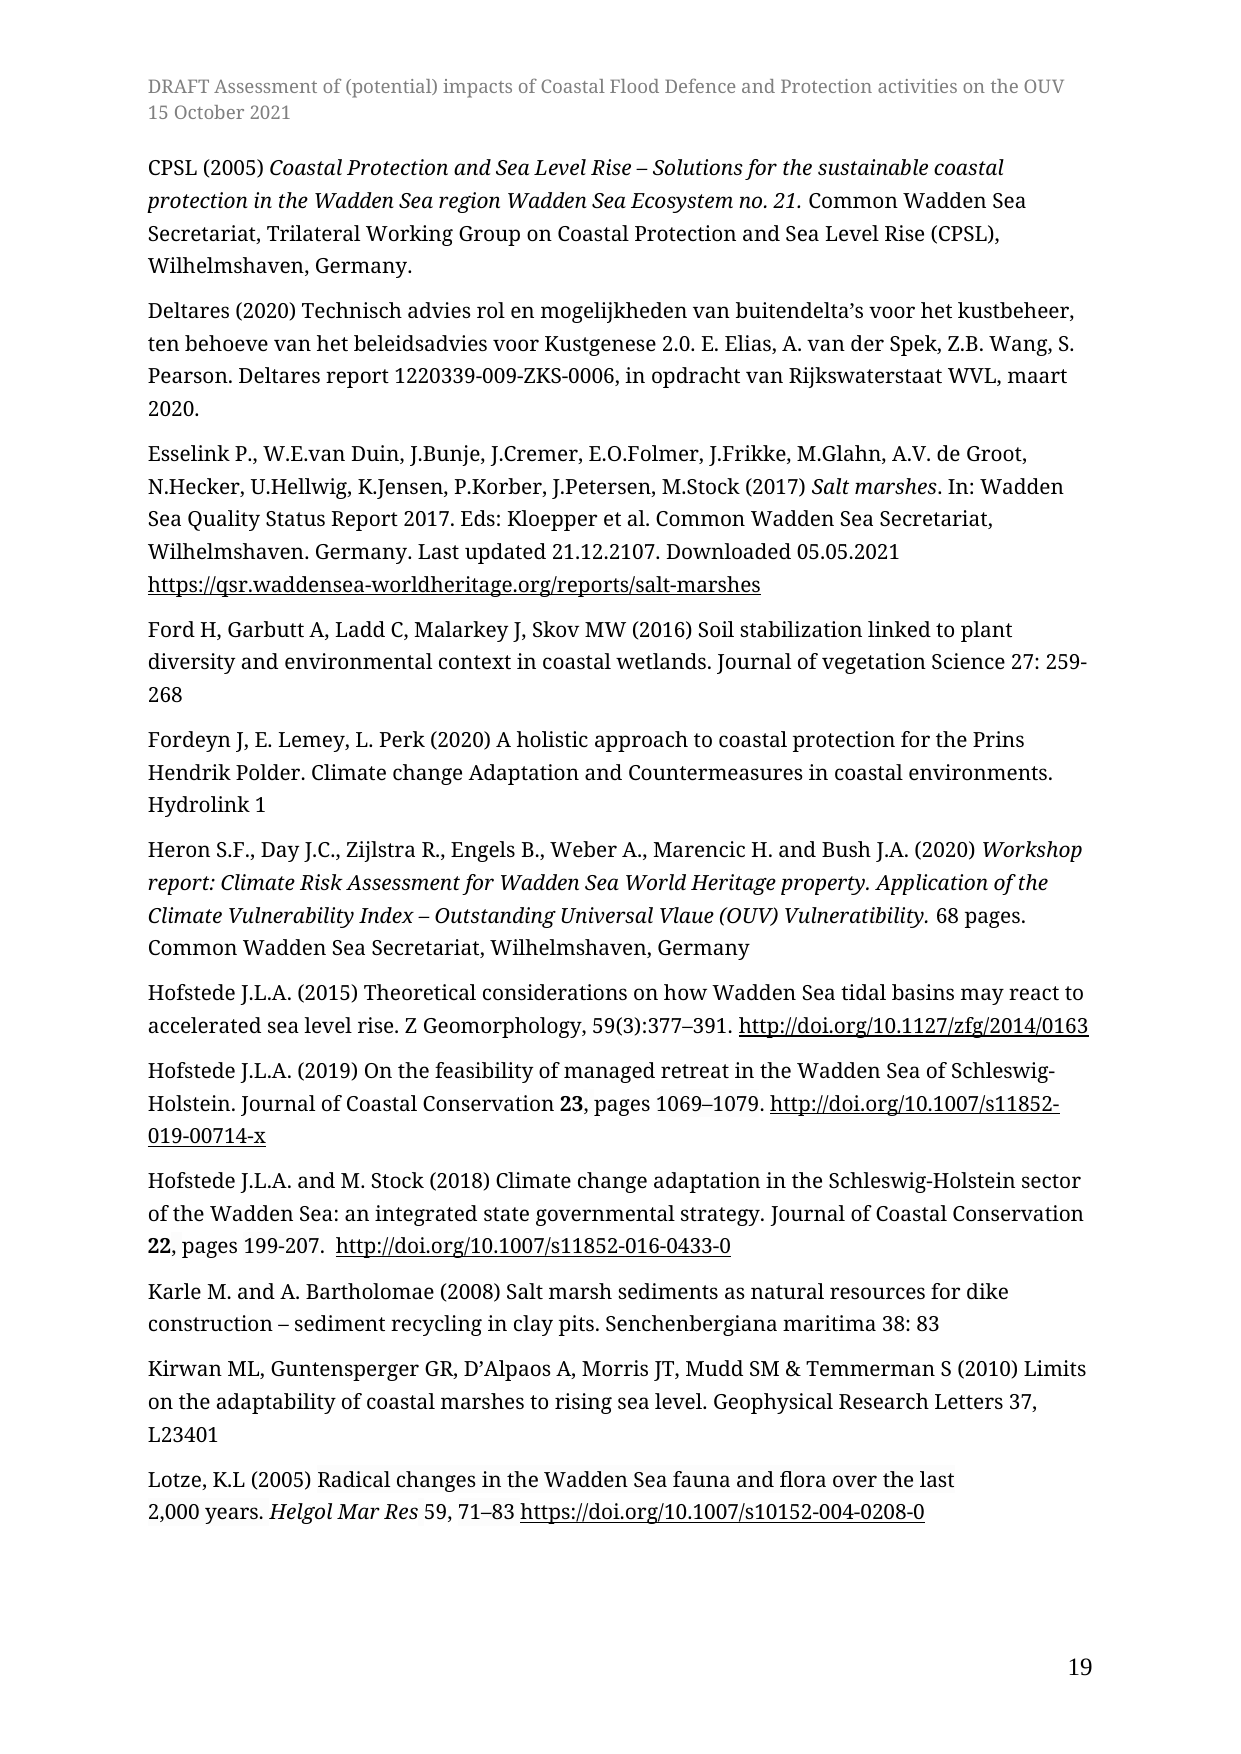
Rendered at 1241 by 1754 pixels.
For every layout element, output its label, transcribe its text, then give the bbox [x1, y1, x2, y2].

text Heron S.F., Day J.C., Zijlstra R., Engels B., Weber A., Marencic H. and Bush J.A. (2020) Workshop report: Climate Risk Assessment for Wadden Sea World Heritage property. Application of the Climate Vulnerability Index – Outstanding Universal Vlaue (OUV) Vulneratibility. 68 pages. Common Wadden Sea Secretariat, Wilhelmshaven, Germany [148, 836, 1093, 962]
text Hofstede J.L.A. (2015) Theoretical considerations on how Wadden Sea tidal basins may react to accelerated sea level rise. Z Geomorphology, 59(3):377–391. http://doi.org/10.1127/zfg/2014/0163 [148, 978, 1093, 1039]
text Hofstede J.L.A. (2019) On the feasibility of managed retreat in the Wadden Sea of Schleswig-Holstein. Journal of Coastal Conservation 23, pages 1069–1079. http://doi.org/10.1007/s11852-019-00714-x [148, 1056, 1093, 1150]
text Deltares (2020) Technisch advies rol en mogelijkheden van buitendelta’s voor het kustbeheer, ten behoeve van het beleidsadvies voor Kustgenese 2.0. E. Elias, A. van der Spek, Z.B. Wang, S. Pearson. Deltares report 1220339-009-ZKS-0006, in opdracht van Rijkswaterstaat WVL, maart 2020. [148, 296, 1093, 423]
text Esselink P., W.E.van Duin, J.Bunje, J.Cremer, E.O.Folmer, J.Frikke, M.Glahn, A.V. de Groot, N.Hecker, U.Hellwig, K.Jensen, P.Korber, J.Petersen, M.Stock (2017) Salt marshes. In: Wadden Sea Quality Status Report 2017. Eds: Kloepper et al. Common Wadden Sea Secretariat, Wilhelmshaven. Germany. Last updated 21.12.2107. Downloaded 05.05.2021 https://qsr.waddensea-worldheritage.org/reports/salt-marshes [148, 439, 1093, 598]
text Ford H, Garbutt A, Ladd C, Malarkey J, Skov MW (2016) Soil stabilization linked to plant diversity and environmental context in coastal wetlands. Journal of vegetation Science 27: 259-268 [148, 615, 1093, 708]
text Karle M. and A. Bartholomae (2008) Salt marsh sediments as natural resources for dike construction – sediment recycling in clay pits. Senchenbergiana maritima 38: 83 [148, 1277, 1093, 1338]
text Fordeyn J, E. Lemey, L. Perk (2020) A holistic approach to coastal protection for the Prins Hendrik Polder. Climate change Adaptation and Countermeasures in coastal environments. Hydrolink 1 [148, 725, 1093, 819]
text Lotze, K.L (2005) Radical changes in the Wadden Sea fauna and flora over the last 2,000 years. Helgol Mar Res 59, 71–83 https://doi.org/10.1007/s10152-004-0208-0 [148, 1465, 1093, 1526]
text Hofstede J.L.A. and M. Stock (2018) Climate change adaptation in the Schleswig-Holstein sector of the Wadden Sea: an integrated state governmental strategy. Journal of Coastal Conservation 22, pages 199-207. http://doi.org/10.1007/s11852-016-0433-0 [148, 1166, 1093, 1260]
text CPSL (2005) Coastal Protection and Sea Level Rise – Solutions for the sustainable coastal protection in the Wadden Sea region Wadden Sea Ecosystem no. 21. Common Wadden Sea Secretariat, Trilateral Working Group on Coastal Protection and Sea Level Rise (CPSL), Wilhelmshaven, Germany. [148, 153, 1093, 280]
text Kirwan ML, Guntensperger GR, D’Alpaos A, Morris JT, Mudd SM & Temmerman S (2010) Limits on the adaptability of coastal marshes to rising sea level. Geophysical Research Letters 37, L23401 [148, 1354, 1093, 1448]
